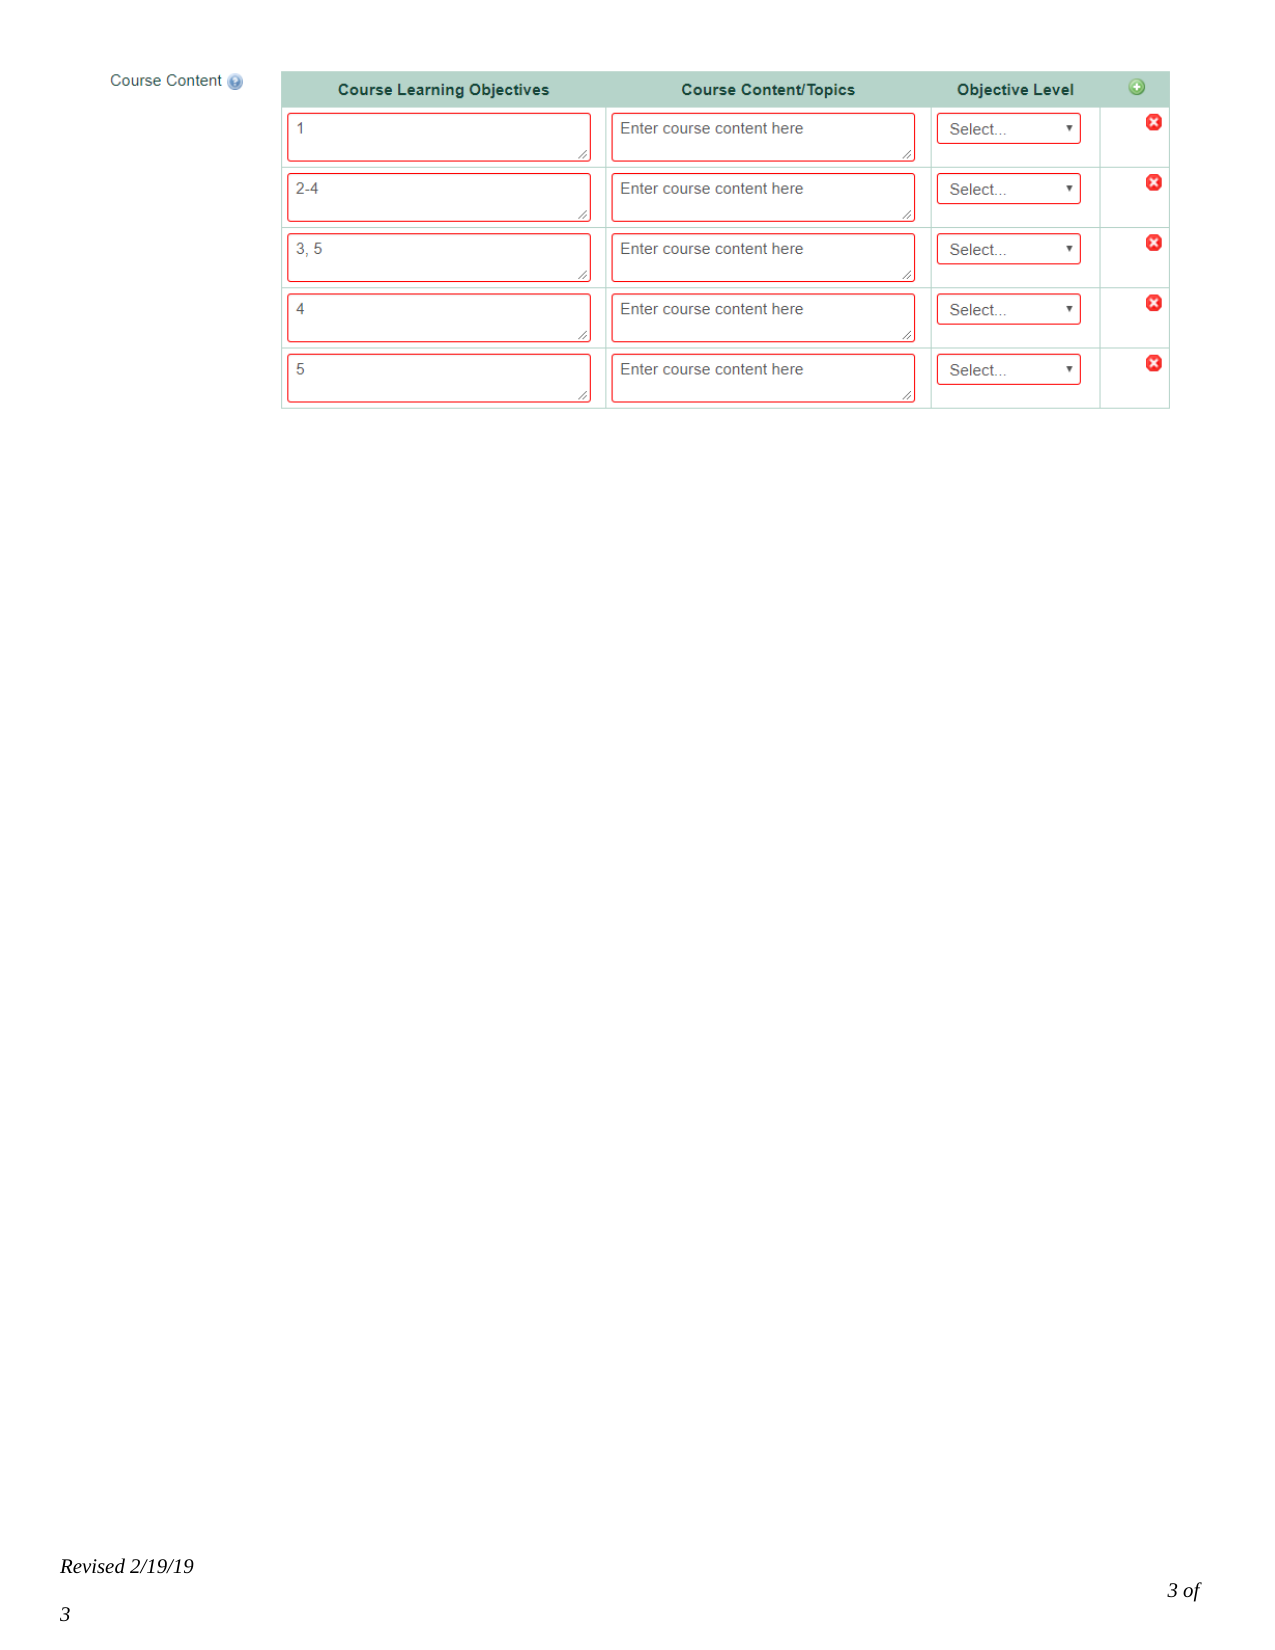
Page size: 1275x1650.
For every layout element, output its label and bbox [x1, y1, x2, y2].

picture [105, 65, 1170, 415]
